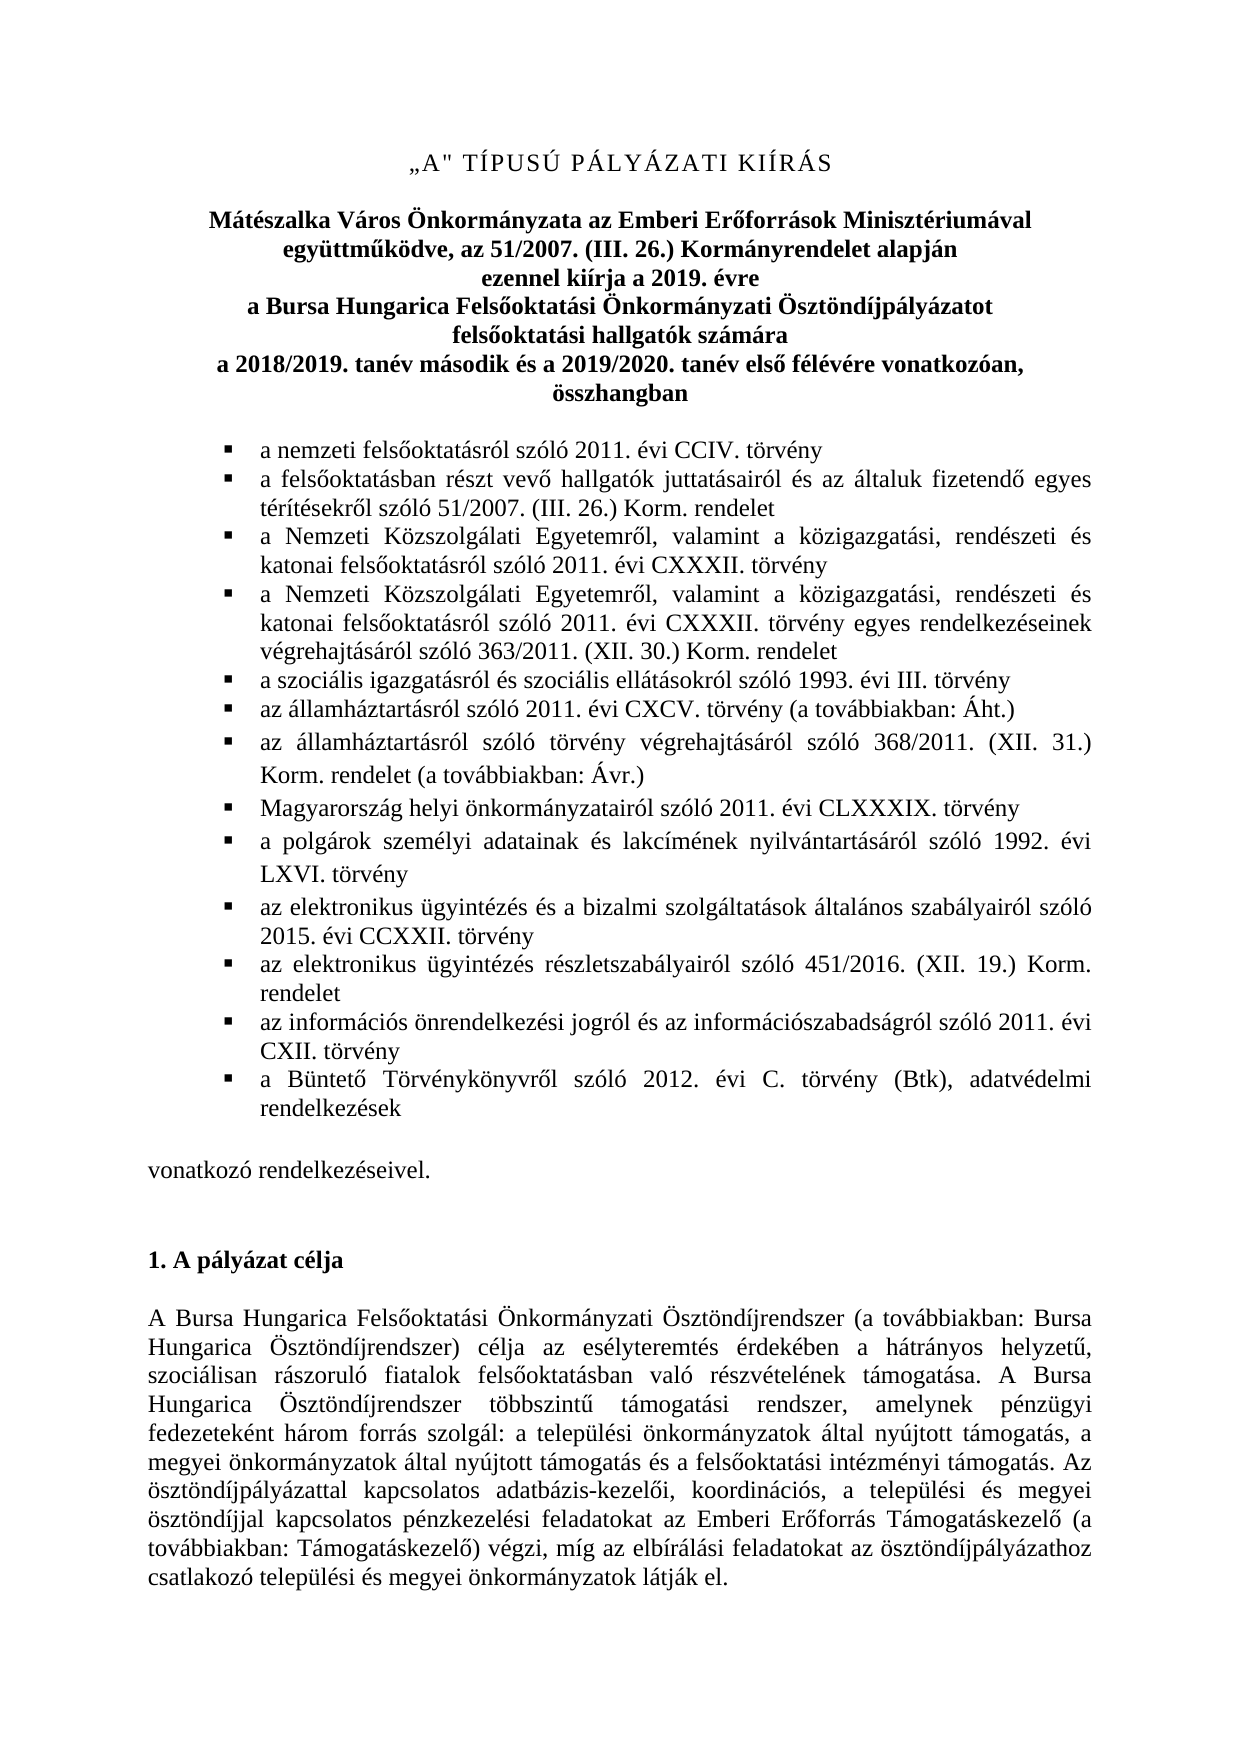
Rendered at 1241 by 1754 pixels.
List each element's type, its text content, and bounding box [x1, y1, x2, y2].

list az elektronikus ügyintézés részletszabályairól szóló 451/2016. (XII. 19.) Korm. rendelet [222, 949, 1093, 1007]
text Mátészalka Város Önkormányzata az Emberi Erőforrások Minisztériumával együttműködve, az 51/2007. (III. 26.) Kormányrendelet alapján [148, 205, 1093, 263]
list a Büntető Törvénykönyvről szóló 2012. évi C. törvény (Btk), adatvédelmi rendelkezések [222, 1064, 1093, 1122]
list a Nemzeti Közszolgálati Egyetemről, valamint a közigazgatási, rendészeti és katonai felsőoktatásról szóló 2011. évi CXXXII. törvény [222, 521, 1093, 579]
text felsőoktatási hallgatók számára [148, 320, 1093, 349]
text „A" TÍPUSÚ PÁLYÁZATI KIÍRÁS [148, 148, 1093, 176]
list az elektronikus ügyintézés és a bizalmi szolgáltatások általános szabályairól szóló 2015. évi CCXXII. törvény [222, 892, 1093, 949]
text összhangban [148, 378, 1093, 406]
list a polgárok személyi adatainak és lakcímének nyilvántartásáról szóló 1992. évi LXVI. törvény [222, 826, 1093, 888]
list a szociális igazgatásról és szociális ellátásokról szóló 1993. évi III. törvény [222, 665, 1093, 694]
list Magyarország helyi önkormányzatairól szóló 2011. évi CLXXXIX. törvény [222, 793, 1093, 822]
text ezennel kiírja a 2019. évre [148, 263, 1093, 291]
list a felsőoktatásban részt vevő hallgatók juttatásairól és az általuk fizetendő egyes térítésekről szóló 51/2007. (III. 26.) Korm. rendelet [222, 464, 1093, 521]
list az államháztartásról szóló törvény végrehajtásáról szóló 368/2011. (XII. 31.) Korm. rendelet (a továbbiakban: Ávr.) [222, 727, 1093, 789]
text A Bursa Hungarica Felsőoktatási Önkormányzati Ösztöndíjrendszer (a továbbiakban: Bursa Hungarica Ösztöndíjrendszer) célja az esélyteremtés érdekében a hátrányos helyzetű, szociálisan rászoruló fiatalok felsőoktatásban való részvételének támogatása. A Bursa Hungarica Ösztöndíjrendszer többszintű támogatási rendszer, amelynek pénzügyi fedezeteként három forrás szolgál: a települési önkormányzatok által nyújtott támogatás, a megyei önkormányzatok által nyújtott támogatás és a felsőoktatási intézményi támogatás. Az ösztöndíjpályázattal kapcsolatos adatbázis-kezelői, koordinációs, a települési és megyei ösztöndíjjal kapcsolatos pénzkezelési feladatokat az Emberi Erőforrás Támogatáskezelő (a továbbiakban: Támogatáskezelő) végzi, míg az elbírálási feladatokat az ösztöndíjpályázathoz csatlakozó települési és megyei önkormányzatok látják el. [148, 1303, 1093, 1591]
text a Bursa Hungarica Felsőoktatási Önkormányzati Ösztöndíjpályázatot [148, 291, 1093, 320]
text a 2018/2019. tanév második és a 2019/2020. tanév első félévére vonatkozóan, [148, 349, 1093, 378]
list a Nemzeti Közszolgálati Egyetemről, valamint a közigazgatási, rendészeti és katonai felsőoktatásról szóló 2011. évi CXXXII. törvény egyes rendelkezéseinek végrehajtásáról szóló 363/2011. (XII. 30.) Korm. rendelet [222, 579, 1093, 665]
list a nemzeti felsőoktatásról szóló 2011. évi CCIV. törvény [222, 435, 1093, 464]
text 1. A pályázat célja [148, 1246, 1093, 1274]
list az információs önrendelkezési jogról és az információszabadságról szóló 2011. évi CXII. törvény [222, 1007, 1093, 1064]
text vonatkozó rendelkezéseivel. [148, 1155, 1093, 1184]
list az államháztartásról szóló 2011. évi CXCV. törvény (a továbbiakban: Áht.) [222, 694, 1093, 723]
